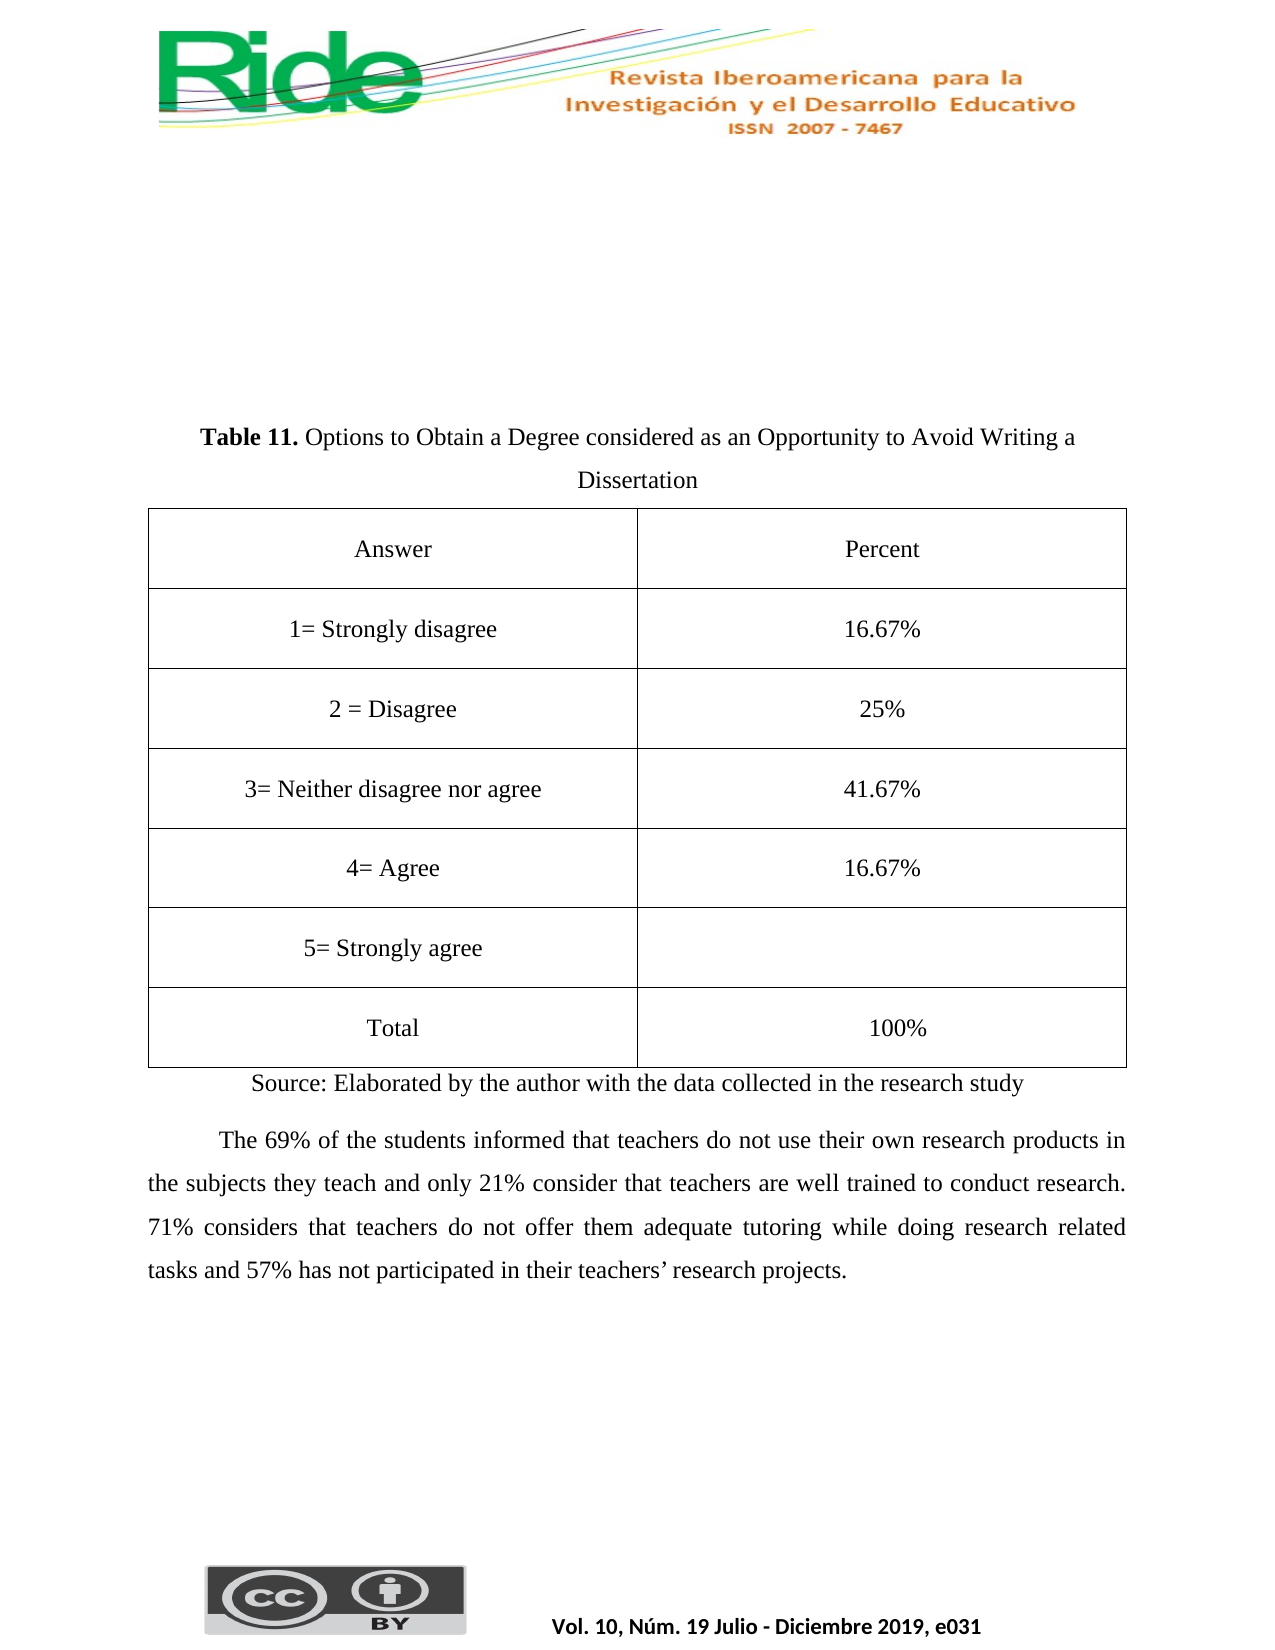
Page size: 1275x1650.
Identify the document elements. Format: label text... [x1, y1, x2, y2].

picture [204, 1565, 467, 1635]
table_cell 4= Agree [149, 829, 637, 907]
table_cell 100% [638, 988, 1126, 1067]
table_cell 16.67% [638, 589, 1126, 668]
table_header Percent [638, 509, 1126, 588]
table_header Answer [149, 509, 637, 588]
table_cell 41.67% [638, 749, 1126, 827]
table_cell [638, 908, 1126, 987]
table_cell 5= Strongly agree [149, 908, 637, 987]
table_cell 16.67% [638, 829, 1126, 907]
table_cell Total [149, 988, 637, 1067]
text Table 11. Options to Obtain a Degree considered as an Opportunity to Avoid Writing a Dissertation [148, 422, 1127, 494]
table_cell 3= Neither disagree nor agree [149, 749, 637, 827]
picture [158, 29, 1079, 138]
text Source: Elaborated by the author with the data collected in the research study [148, 1068, 1127, 1097]
table_cell 2 = Disagree [149, 669, 637, 748]
text The 69% of the students informed that teachers do not use their own research products in the subjects they teach and only 21% consider that teachers are well trained to conduct research. 71% considers that teachers do not offer them adequate tutoring while doing research related tasks and 57% has not participated in their teachers’ research projects. [148, 1125, 1127, 1283]
table_cell 1= Strongly disagree [149, 589, 637, 668]
table_cell 25% [638, 669, 1126, 748]
